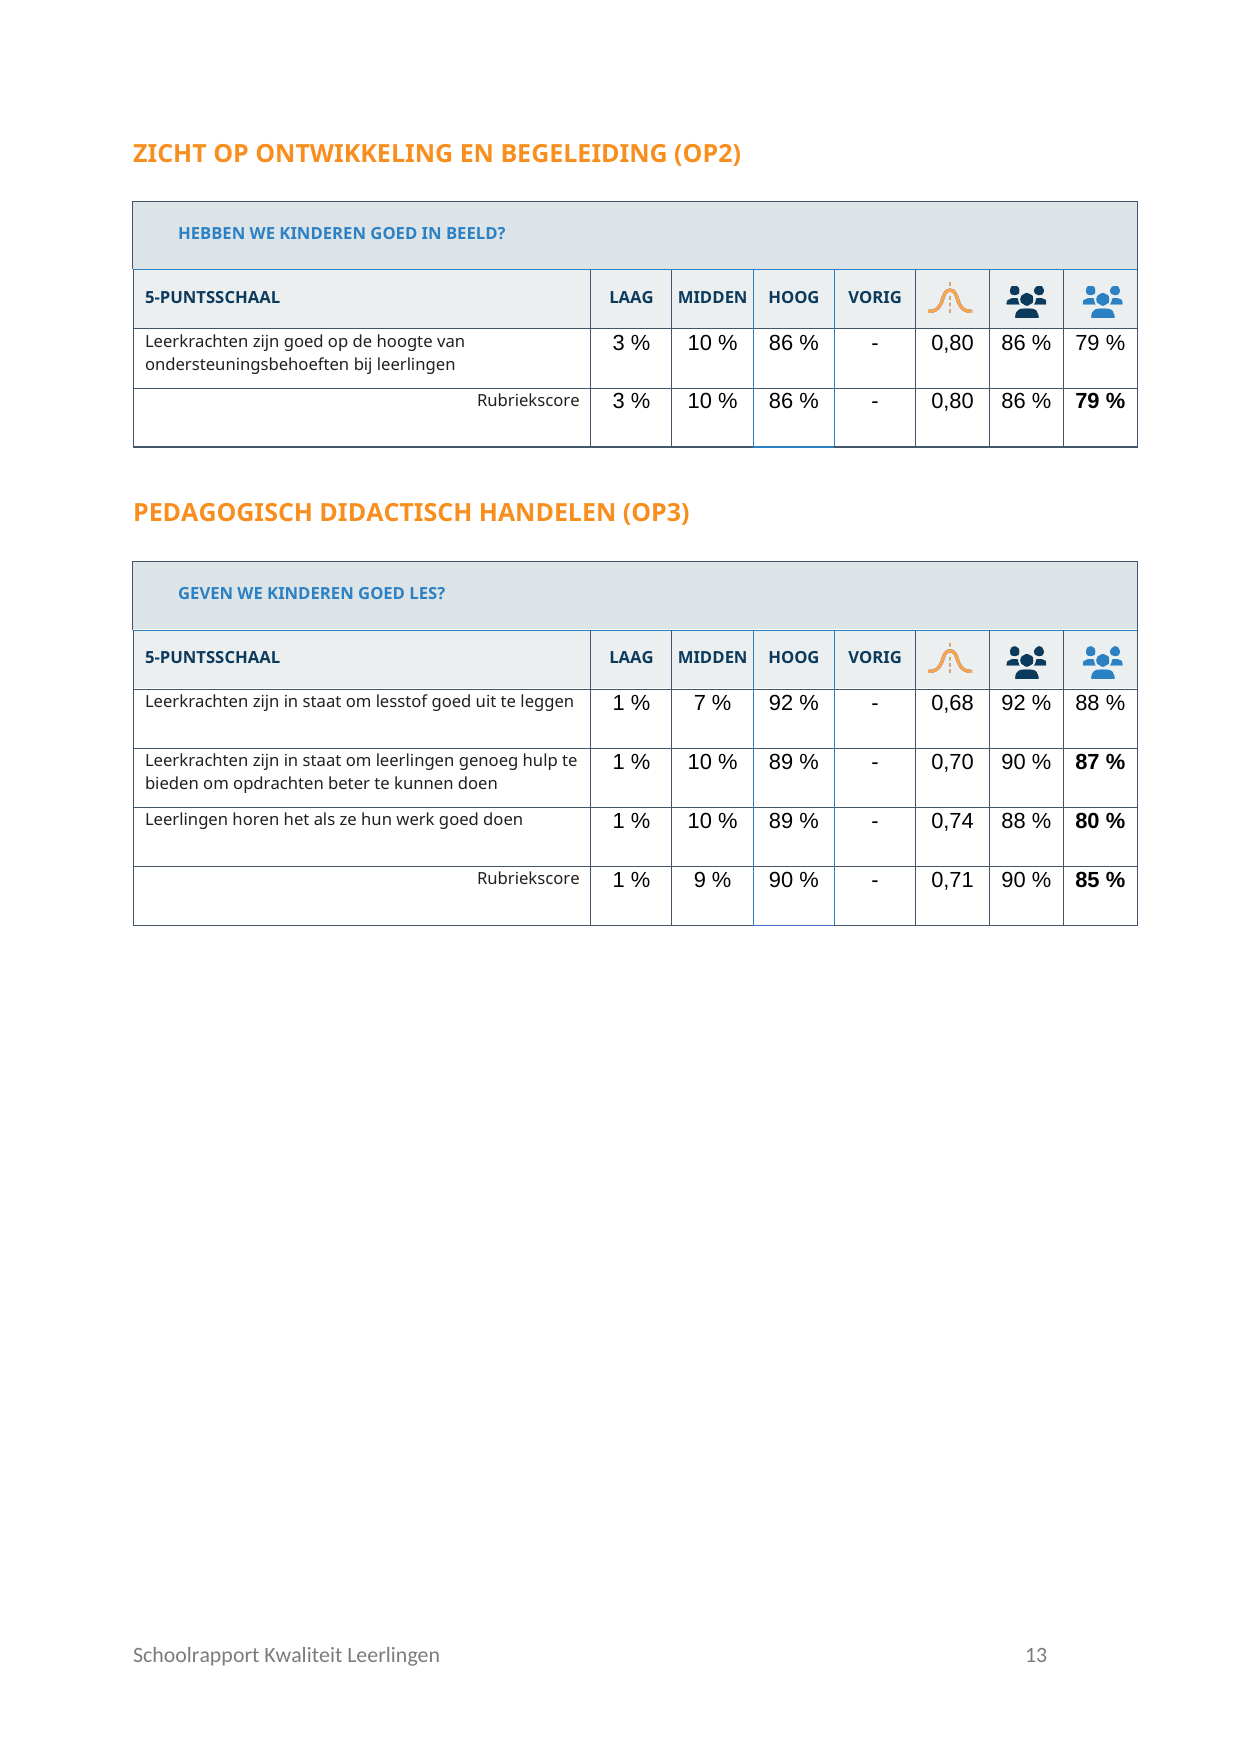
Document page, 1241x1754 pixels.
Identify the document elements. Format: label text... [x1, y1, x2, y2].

picture [1006, 646, 1047, 679]
table_header 5-PUNTSSCHAAL [134, 270, 590, 328]
table_header [916, 270, 989, 328]
picture [1006, 286, 1047, 318]
table_header VORIG [835, 270, 915, 328]
table_header HEBBEN WE KINDEREN GOED IN BEELD? [133, 202, 1137, 269]
text ZICHT OP ONTWIKKELING EN BEGELEIDING (OP2) [133, 136, 1110, 170]
table_header LAAG [591, 631, 671, 688]
picture [1082, 646, 1123, 679]
table_header GEVEN WE KINDEREN GOED LES? [133, 562, 1137, 629]
table_header [1064, 270, 1137, 328]
table_header [916, 631, 989, 688]
picture [927, 282, 973, 313]
table_header MIDDEN [672, 631, 753, 688]
table_header [990, 631, 1063, 688]
table_header [990, 270, 1063, 328]
table_header [1064, 631, 1137, 688]
table_header LAAG [591, 270, 671, 328]
table_header 5-PUNTSSCHAAL [134, 631, 590, 688]
text PEDAGOGISCH DIDACTISCH HANDELEN (OP3) [133, 494, 1110, 529]
table_header VORIG [835, 631, 915, 688]
table_header MIDDEN [672, 270, 753, 328]
picture [927, 643, 973, 673]
table_header HOOG [754, 270, 834, 328]
picture [1082, 286, 1123, 318]
table_header HOOG [754, 631, 834, 688]
